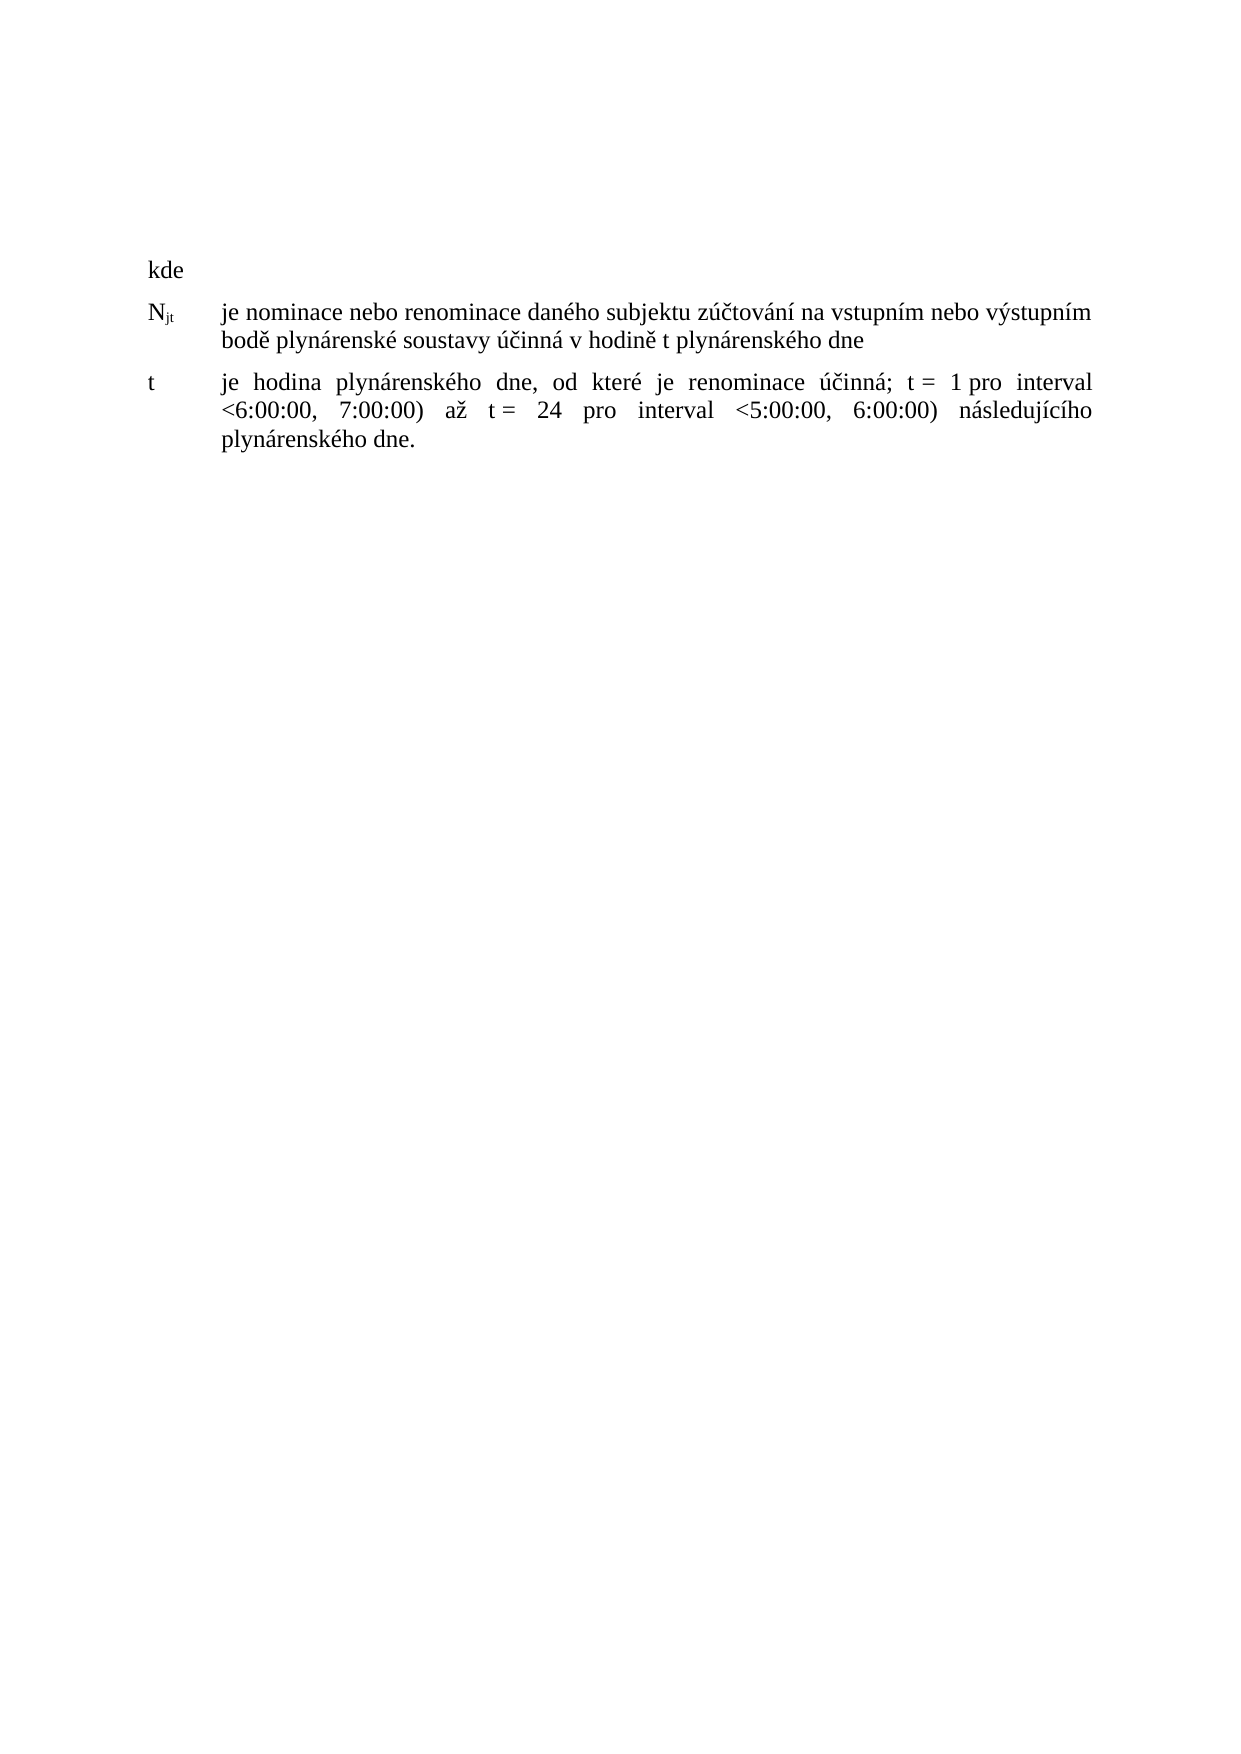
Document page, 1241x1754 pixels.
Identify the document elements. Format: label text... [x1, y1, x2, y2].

text kde [148, 255, 1093, 284]
text Njt je nominace nebo renominace daného subjektu zúčtování na vstupním nebo výstupním bodě plynárenské soustavy účinná v hodině t plynárenského dne [148, 297, 1093, 354]
text t je hodina plynárenského dne, od které je renominace účinná; t = 1 pro interval <6:00:00, 7:00:00) až t = 24 pro interval <5:00:00, 6:00:00) následujícího plynárenského dne. [148, 367, 1093, 453]
